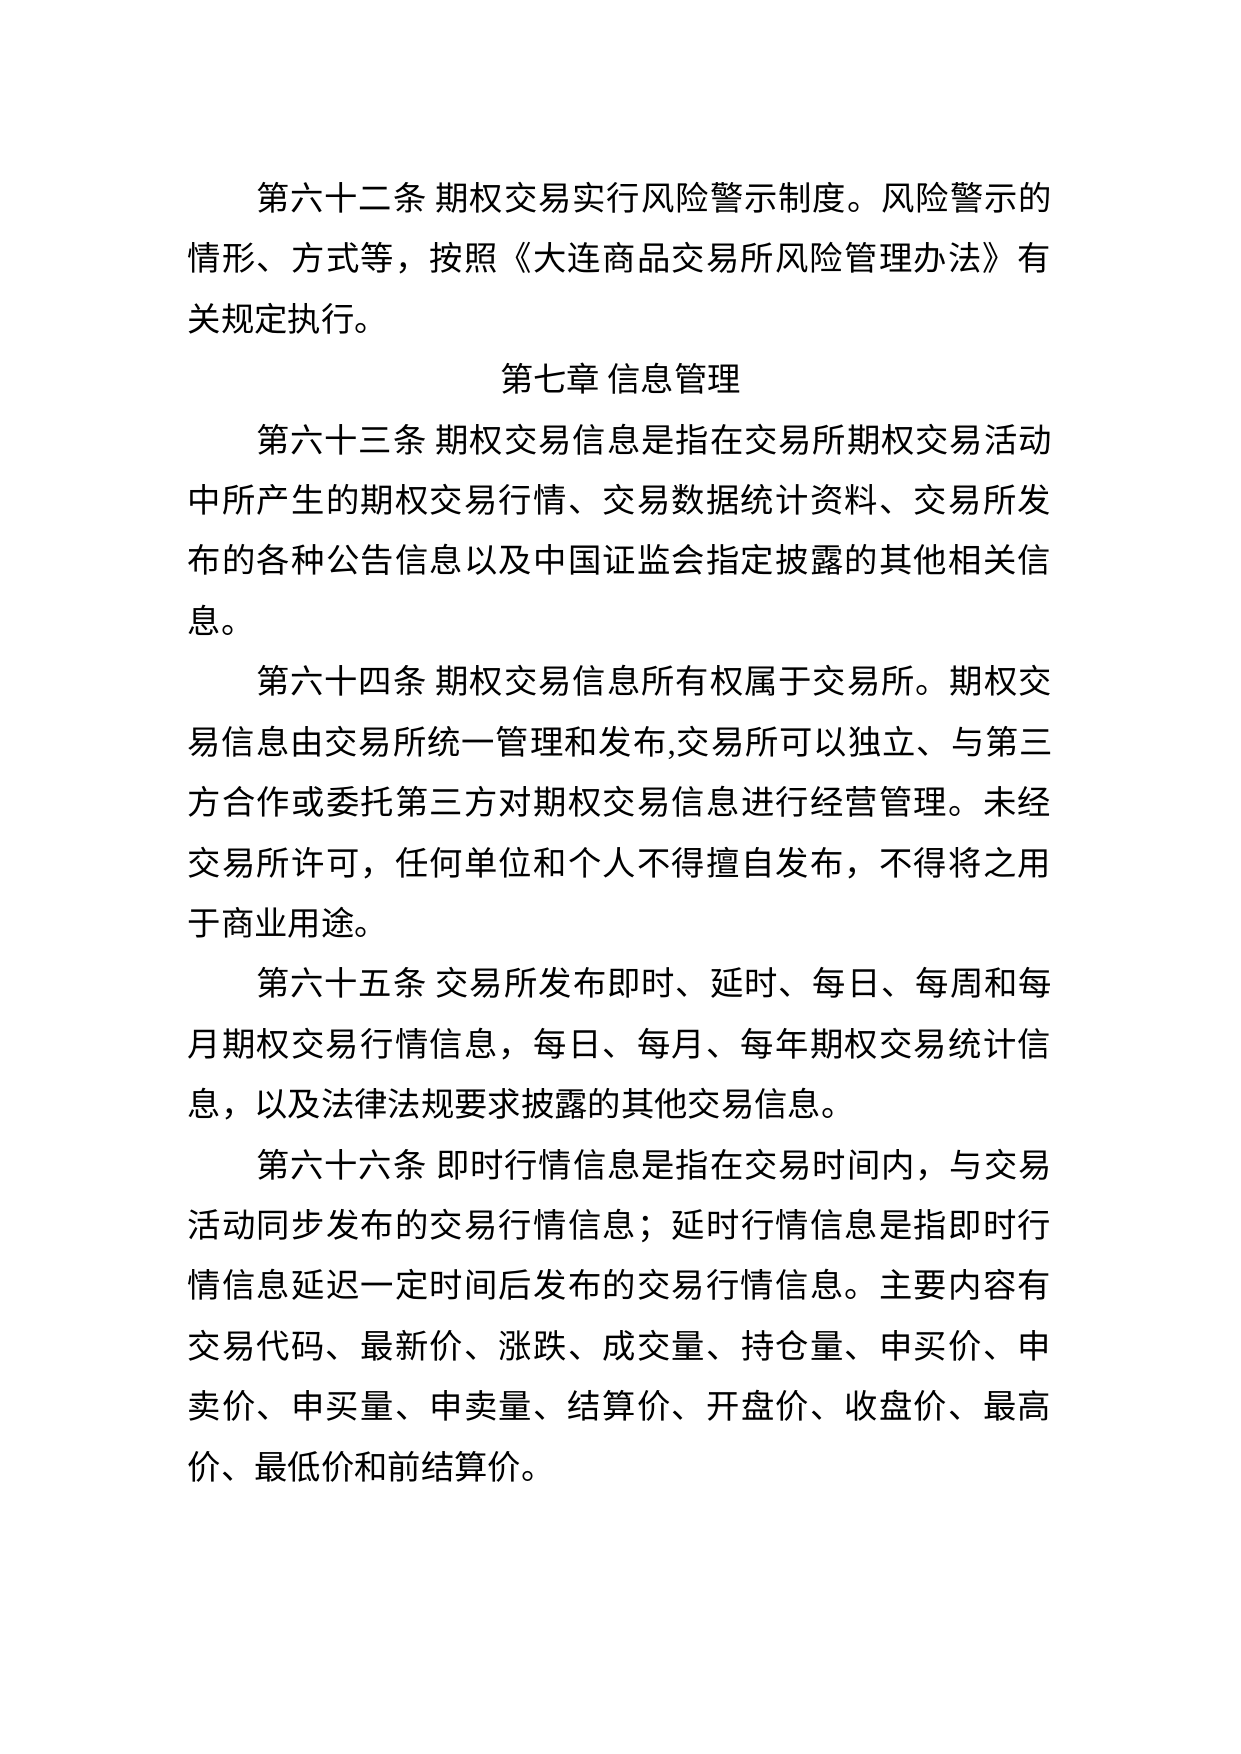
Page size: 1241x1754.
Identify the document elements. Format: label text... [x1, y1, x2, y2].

text 第六十二条 期权交易实行风险警示制度。风险警示的情形、方式等，按照《大连商品交易所风险管理办法》有关规定执行。 [187, 162, 1053, 343]
text 第六十五条 交易所发布即时、延时、每日、每周和每月期权交易行情信息，每日、每月、每年期权交易统计信息，以及法律法规要求披露的其他交易信息。 [187, 947, 1053, 1129]
text 第六十四条 期权交易信息所有权属于交易所。期权交易信息由交易所统一管理和发布,交易所可以独立、与第三方合作或委托第三方对期权交易信息进行经营管理。未经交易所许可，任何单位和个人不得擅自发布，不得将之用于商业用途。 [187, 645, 1053, 947]
text 第六十六条 即时行情信息是指在交易时间内，与交易活动同步发布的交易行情信息；延时行情信息是指即时行情信息延迟一定时间后发布的交易行情信息。主要内容有：交易代码、最新价、涨跌、成交量、持仓量、申买价、申卖价、申买量、申卖量、结算价、开盘价、收盘价、最高价、最低价和前结算价。 [187, 1129, 1053, 1491]
text 第六十三条 期权交易信息是指在交易所期权交易活动中所产生的期权交易行情、交易数据统计资料、交易所发布的各种公告信息以及中国证监会指定披露的其他相关信息。 [187, 404, 1053, 645]
text 第七章 信息管理 [187, 343, 1053, 404]
